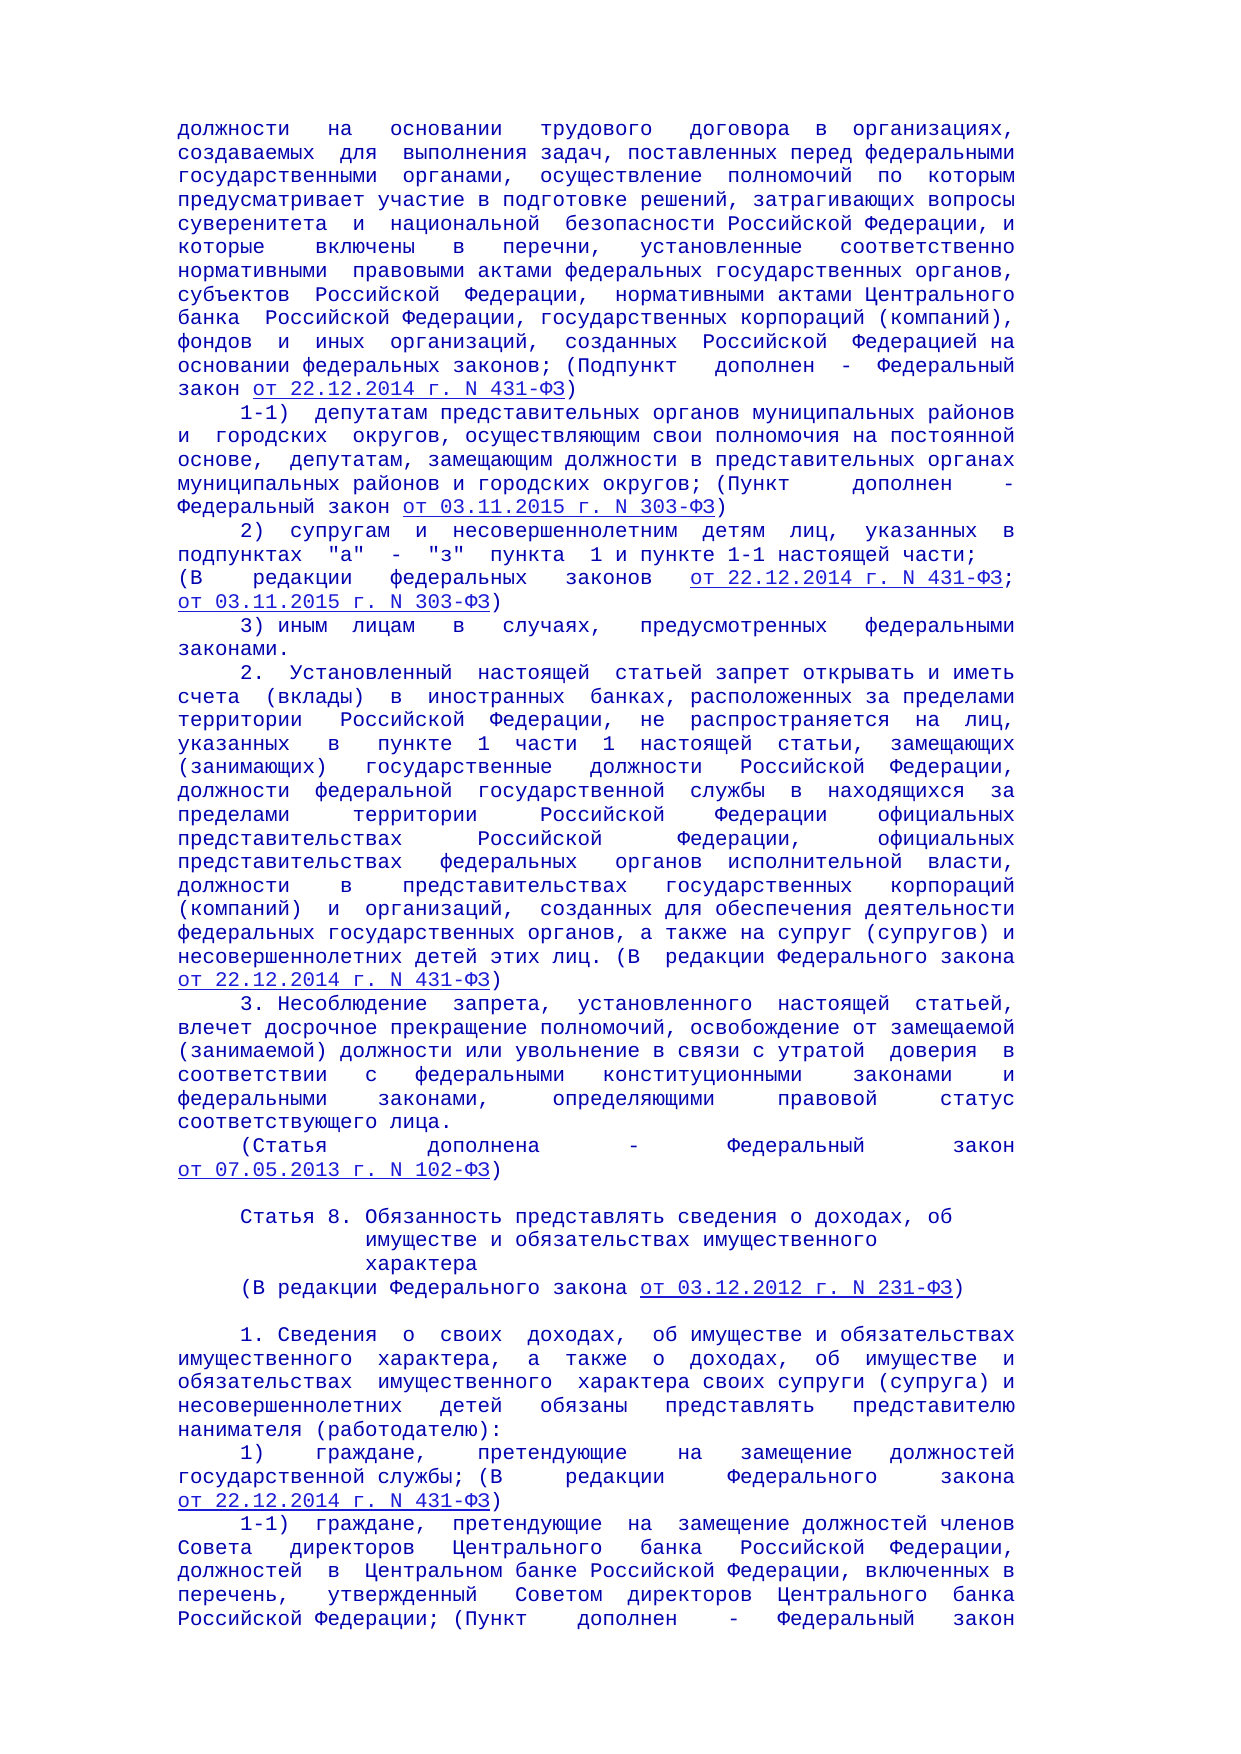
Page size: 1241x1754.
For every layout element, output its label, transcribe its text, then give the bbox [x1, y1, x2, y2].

text от 22.12.2014 г. N 431-ФЗ) [177, 969, 1152, 993]
text обязательствах имущественного характера своих супруги (супруга) и [177, 1371, 1152, 1395]
text которые включены в перечни, установленные соответственно [177, 236, 1152, 260]
text (Статья дополнена - Федеральный закон [177, 1135, 1152, 1158]
text (занимаемой) должности или увольнение в связи с утратой доверия в [177, 1040, 1152, 1064]
text несовершеннолетних детей обязаны представлять представителю [177, 1395, 1152, 1419]
text 1) граждане, претендующие на замещение должностей [177, 1442, 1152, 1466]
text соответствии с федеральными конституционными законами и [177, 1064, 1152, 1088]
text суверенитета и национальной безопасности Российской Федерации, и [177, 213, 1152, 236]
text нормативными правовыми актами федеральных государственных органов, [177, 260, 1152, 284]
text основе, депутатам, замещающим должности в представительных органах [177, 449, 1152, 473]
text от 07.05.2013 г. N 102-ФЗ) [177, 1158, 1152, 1182]
text предусматривает участие в подготовке решений, затрагивающих вопросы [177, 189, 1152, 213]
text имуществе и обязательствах имущественного [177, 1229, 1152, 1253]
text муниципальных районов и городских округов; (Пункт дополнен - [177, 473, 1152, 496]
text представительствах Российской Федерации, официальных [177, 827, 1152, 851]
text от 22.12.2014 г. N 431-ФЗ) [177, 1489, 1152, 1513]
text (В редакции федеральных законов от 22.12.2014 г. N 431-ФЗ; [177, 567, 1152, 591]
text 2. Установленный настоящей статьей запрет открывать и иметь [177, 662, 1152, 686]
text Совета директоров Центрального банка Российской Федерации, [177, 1537, 1152, 1561]
text имущественного характера, а также о доходах, об имуществе и [177, 1348, 1152, 1371]
text влечет досрочное прекращение полномочий, освобождение от замещаемой [177, 1017, 1152, 1040]
text государственной службы; (В редакции Федерального закона [177, 1466, 1152, 1489]
text соответствующего лица. [177, 1111, 1152, 1135]
text 1-1) депутатам представительных органов муниципальных районов [177, 402, 1152, 426]
text представительствах федеральных органов исполнительной власти, [177, 851, 1152, 875]
text 3. Несоблюдение запрета, установленного настоящей статьей, [177, 993, 1152, 1017]
text характера [177, 1253, 1152, 1277]
text счета (вклады) в иностранных банках, расположенных за пределами [177, 686, 1152, 709]
text пределами территории Российской Федерации официальных [177, 804, 1152, 827]
text государственными органами, осуществление полномочий по которым [177, 165, 1152, 189]
text федеральными законами, определяющими правовой статус [177, 1088, 1152, 1111]
text должности на основании трудового договора в организациях, [177, 118, 1152, 142]
text законами. [177, 638, 1152, 662]
text создаваемых для выполнения задач, поставленных перед федеральными [177, 142, 1152, 165]
text несовершеннолетних детей этих лиц. (В редакции Федерального закона [177, 946, 1152, 969]
text (В редакции Федерального закона от 03.12.2012 г. N 231-ФЗ) [177, 1277, 1152, 1300]
text должности федеральной государственной службы в находящихся за [177, 780, 1152, 804]
text должности в представительствах государственных корпораций [177, 875, 1152, 898]
text территории Российской Федерации, не распространяется на лиц, [177, 709, 1152, 733]
text указанных в пункте 1 части 1 настоящей статьи, замещающих [177, 733, 1152, 757]
text закон от 22.12.2014 г. N 431-ФЗ) [177, 378, 1152, 402]
text перечень, утвержденный Советом директоров Центрального банка [177, 1584, 1152, 1608]
text (занимающих) государственные должности Российской Федерации, [177, 757, 1152, 780]
text 2) супругам и несовершеннолетним детям лиц, указанных в [177, 520, 1152, 544]
text фондов и иных организаций, созданных Российской Федерацией на [177, 331, 1152, 354]
text Российской Федерации; (Пункт дополнен - Федеральный закон [177, 1608, 1152, 1631]
text подпунктах "а" - "з" пункта 1 и пункте 1-1 настоящей части; [177, 544, 1152, 567]
text основании федеральных законов; (Подпункт дополнен - Федеральный [177, 354, 1152, 378]
text федеральных государственных органов, а также на супруг (супругов) и [177, 922, 1152, 946]
text нанимателя (работодателю): [177, 1419, 1152, 1442]
text 3) иным лицам в случаях, предусмотренных федеральными [177, 615, 1152, 638]
text банка Российской Федерации, государственных корпораций (компаний), [177, 307, 1152, 331]
text от 03.11.2015 г. N 303-ФЗ) [177, 591, 1152, 615]
text 1. Сведения о своих доходах, об имуществе и обязательствах [177, 1324, 1152, 1348]
text и городских округов, осуществляющим свои полномочия на постоянной [177, 426, 1152, 449]
text Федеральный закон от 03.11.2015 г. N 303-ФЗ) [177, 496, 1152, 520]
text (компаний) и организаций, созданных для обеспечения деятельности [177, 898, 1152, 922]
text 1-1) граждане, претендующие на замещение должностей членов [177, 1513, 1152, 1537]
text должностей в Центральном банке Российской Федерации, включенных в [177, 1561, 1152, 1584]
text субъектов Российской Федерации, нормативными актами Центрального [177, 284, 1152, 307]
text Статья 8. Обязанность представлять сведения о доходах, об [177, 1206, 1152, 1229]
